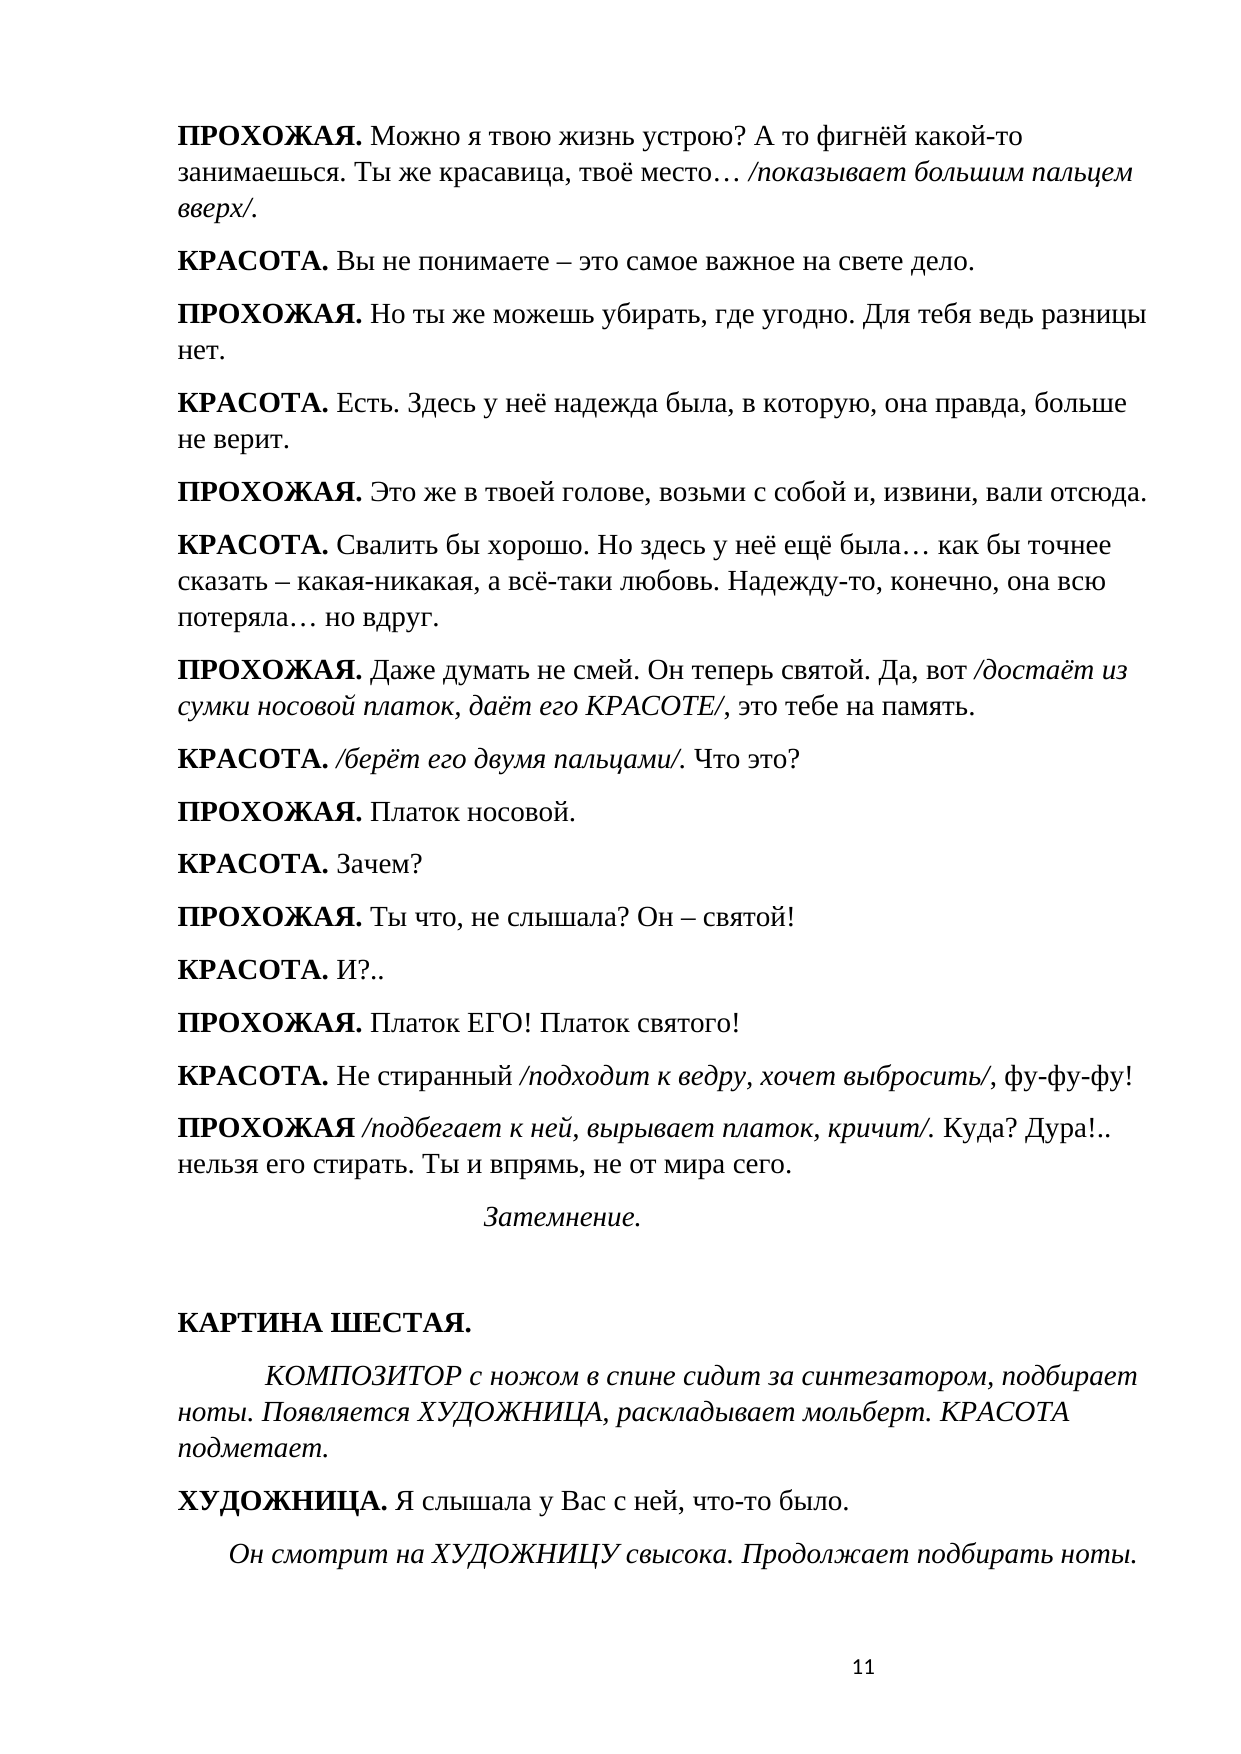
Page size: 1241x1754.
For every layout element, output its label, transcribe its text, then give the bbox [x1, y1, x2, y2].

text ХУДОЖНИЦА. Я слышала у Вас с ней, что-то было. [177, 1483, 1152, 1517]
text КАРТИНА ШЕСТАЯ. [177, 1305, 1152, 1339]
text Он смотрит на ХУДОЖНИЦУ свысока. Продолжает подбирать ноты. [177, 1536, 1152, 1569]
text ПРОХОЖАЯ. Даже думать не смей. Он теперь святой. Да, вот /достаёт из сумки носовой платок, даёт его КРАСОТЕ/, это тебе на память. [177, 652, 1152, 722]
text ПРОХОЖАЯ. Можно я твою жизнь устрою? А то фигнёй какой-то занимаешься. Ты же красавица, твоё место… /показывает большим пальцем вверх/. [177, 118, 1152, 224]
text КРАСОТА. /берёт его двумя пальцами/. Что это? [177, 741, 1152, 774]
text КРАСОТА. Есть. Здесь у неё надежда была, в которую, она правда, больше не верит. [177, 385, 1152, 455]
text КРАСОТА. Не стиранный /подходит к ведру, хочет выбросить/, фу-фу-фу! [177, 1058, 1152, 1091]
text ПРОХОЖАЯ. Но ты же можешь убирать, где угодно. Для тебя ведь разницы нет. [177, 296, 1152, 366]
text ПРОХОЖАЯ. Платок носовой. [177, 794, 1152, 827]
text КРАСОТА. Зачем? [177, 846, 1152, 880]
text КРАСОТА. Вы не понимаете – это самое важное на свете дело. [177, 243, 1152, 277]
text ПРОХОЖАЯ /подбегает к ней, вырывает платок, кричит/. Куда? Дура!.. нельзя его стирать. Ты и впрямь, не от мира сего. [177, 1111, 1152, 1180]
text ПРОХОЖАЯ. Платок ЕГО! Платок святого! [177, 1005, 1152, 1038]
text Затемнение. [177, 1199, 1152, 1233]
text ПРОХОЖАЯ. Ты что, не слышала? Он – святой! [177, 899, 1152, 933]
text ПРОХОЖАЯ. Это же в твоей голове, возьми с собой и, извини, вали отсюда. [177, 474, 1152, 507]
text КРАСОТА. Свалить бы хорошо. Но здесь у неё ещё была… как бы точнее сказать – какая-никакая, а всё-таки любовь. Надежду-то, конечно, она всю потеряла… но вдруг. [177, 527, 1152, 633]
text КОМПОЗИТОР с ножом в спине сидит за синтезатором, подбирает ноты. Появляется ХУДОЖНИЦА, раскладывает мольберт. КРАСОТА подметает. [177, 1358, 1152, 1464]
text КРАСОТА. И?.. [177, 952, 1152, 986]
